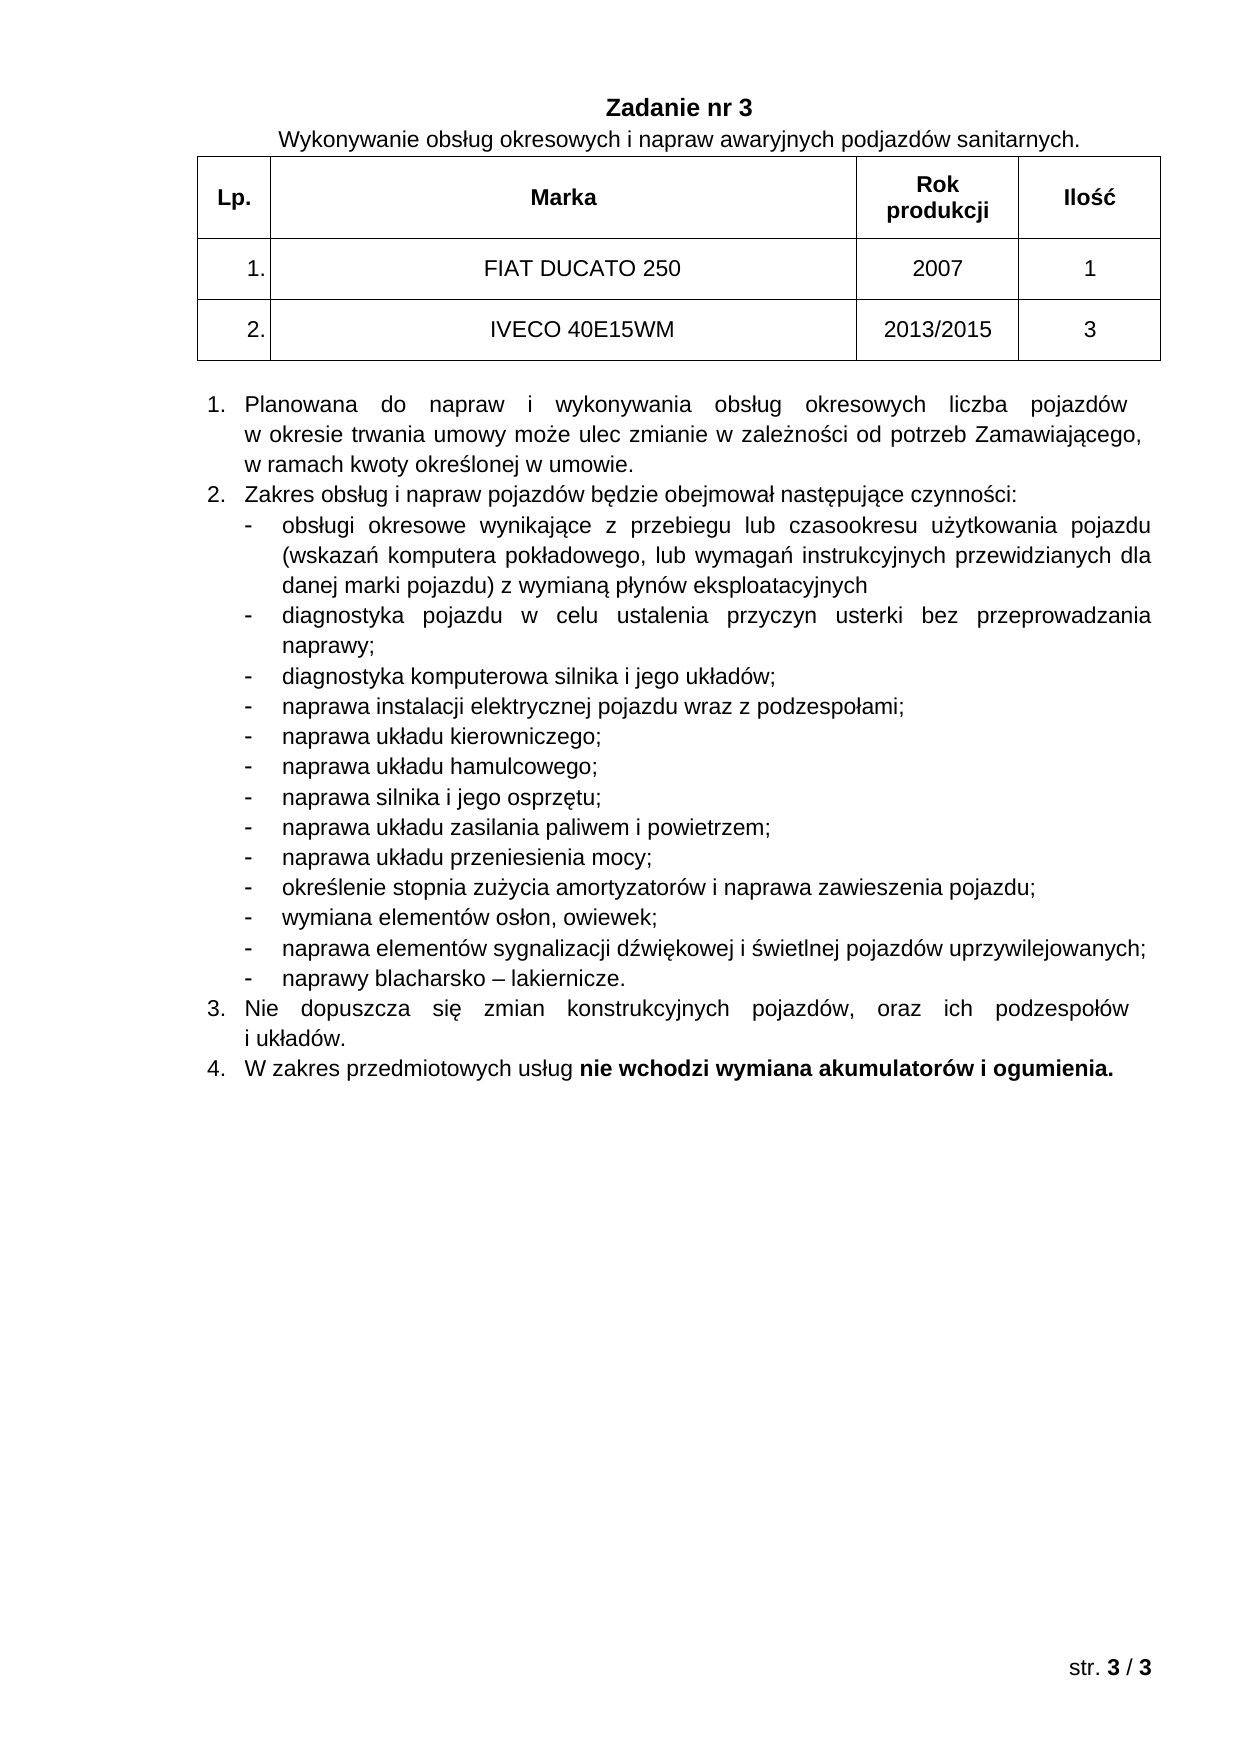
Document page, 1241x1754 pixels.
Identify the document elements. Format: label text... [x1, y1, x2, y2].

list naprawa układu hamulcowego; [244, 753, 1152, 779]
table_header Marka [271, 157, 856, 237]
list naprawa układu kierowniczego; [244, 723, 1152, 749]
list naprawa instalacji elektrycznej pojazdu wraz z podzespołami; [244, 693, 1152, 719]
list naprawa silnika i jego osprzętu; [244, 783, 1152, 810]
table_header Ilość [1019, 157, 1160, 237]
list obsługi okresowe wynikające z przebiegu lub czasookresu użytkowania pojazdu (wskazań komputera pokładowego, lub wymagań instrukcyjnych przewidzianych dla danej marki pojazdu) z wymianą płynów eksploatacyjnych [244, 512, 1152, 598]
list naprawa układu przeniesienia mocy; [244, 844, 1152, 870]
list naprawa układu zasilania paliwem i powietrzem; [244, 814, 1152, 840]
table_cell 2013/2015 [857, 300, 1018, 359]
table_cell IVECO 40E15WM [271, 300, 856, 359]
list Planowana do napraw i wykonywania obsług okresowych liczba pojazdów w okresie trwania umowy może ulec zmianie w zależności od potrzeb Zamawiającego, w ramach kwoty określonej w umowie. [207, 391, 1152, 477]
list wymiana elementów osłon, owiewek; [244, 904, 1152, 931]
list diagnostyka pojazdu w celu ustalenia przyczyn usterki bez przeprowadzania naprawy; [244, 602, 1152, 659]
table_cell 1 [1019, 239, 1160, 298]
table_cell FIAT DUCATO 250 [271, 239, 856, 298]
list określenie stopnia zużycia amortyzatorów i naprawa zawieszenia pojazdu; [244, 874, 1152, 900]
table_cell 3 [1019, 300, 1160, 359]
table_header Rok produkcji [857, 157, 1018, 237]
table_header Lp. [198, 157, 270, 237]
table_cell 2007 [857, 239, 1018, 298]
text Zadanie nr 3 [207, 93, 1152, 122]
list diagnostyka komputerowa silnika i jego układów; [244, 663, 1152, 689]
list Zakres obsług i napraw pojazdów będzie obejmował następujące czynności: [207, 481, 1152, 508]
list W zakres przedmiotowych usług nie wchodzi wymiana akumulatorów i ogumienia. [207, 1055, 1152, 1082]
list Nie dopuszcza się zmian konstrukcyjnych pojazdów, oraz ich podzespołów i układów. [207, 995, 1152, 1051]
table_cell [198, 300, 270, 359]
text Wykonywanie obsług okresowych i napraw awaryjnych podjazdów sanitarnych. [207, 126, 1152, 152]
list naprawa elementów sygnalizacji dźwiękowej i świetlnej pojazdów uprzywilejowanych; [244, 934, 1152, 961]
table_cell [198, 239, 270, 298]
list naprawy blacharsko – lakiernicze. [244, 965, 1152, 991]
